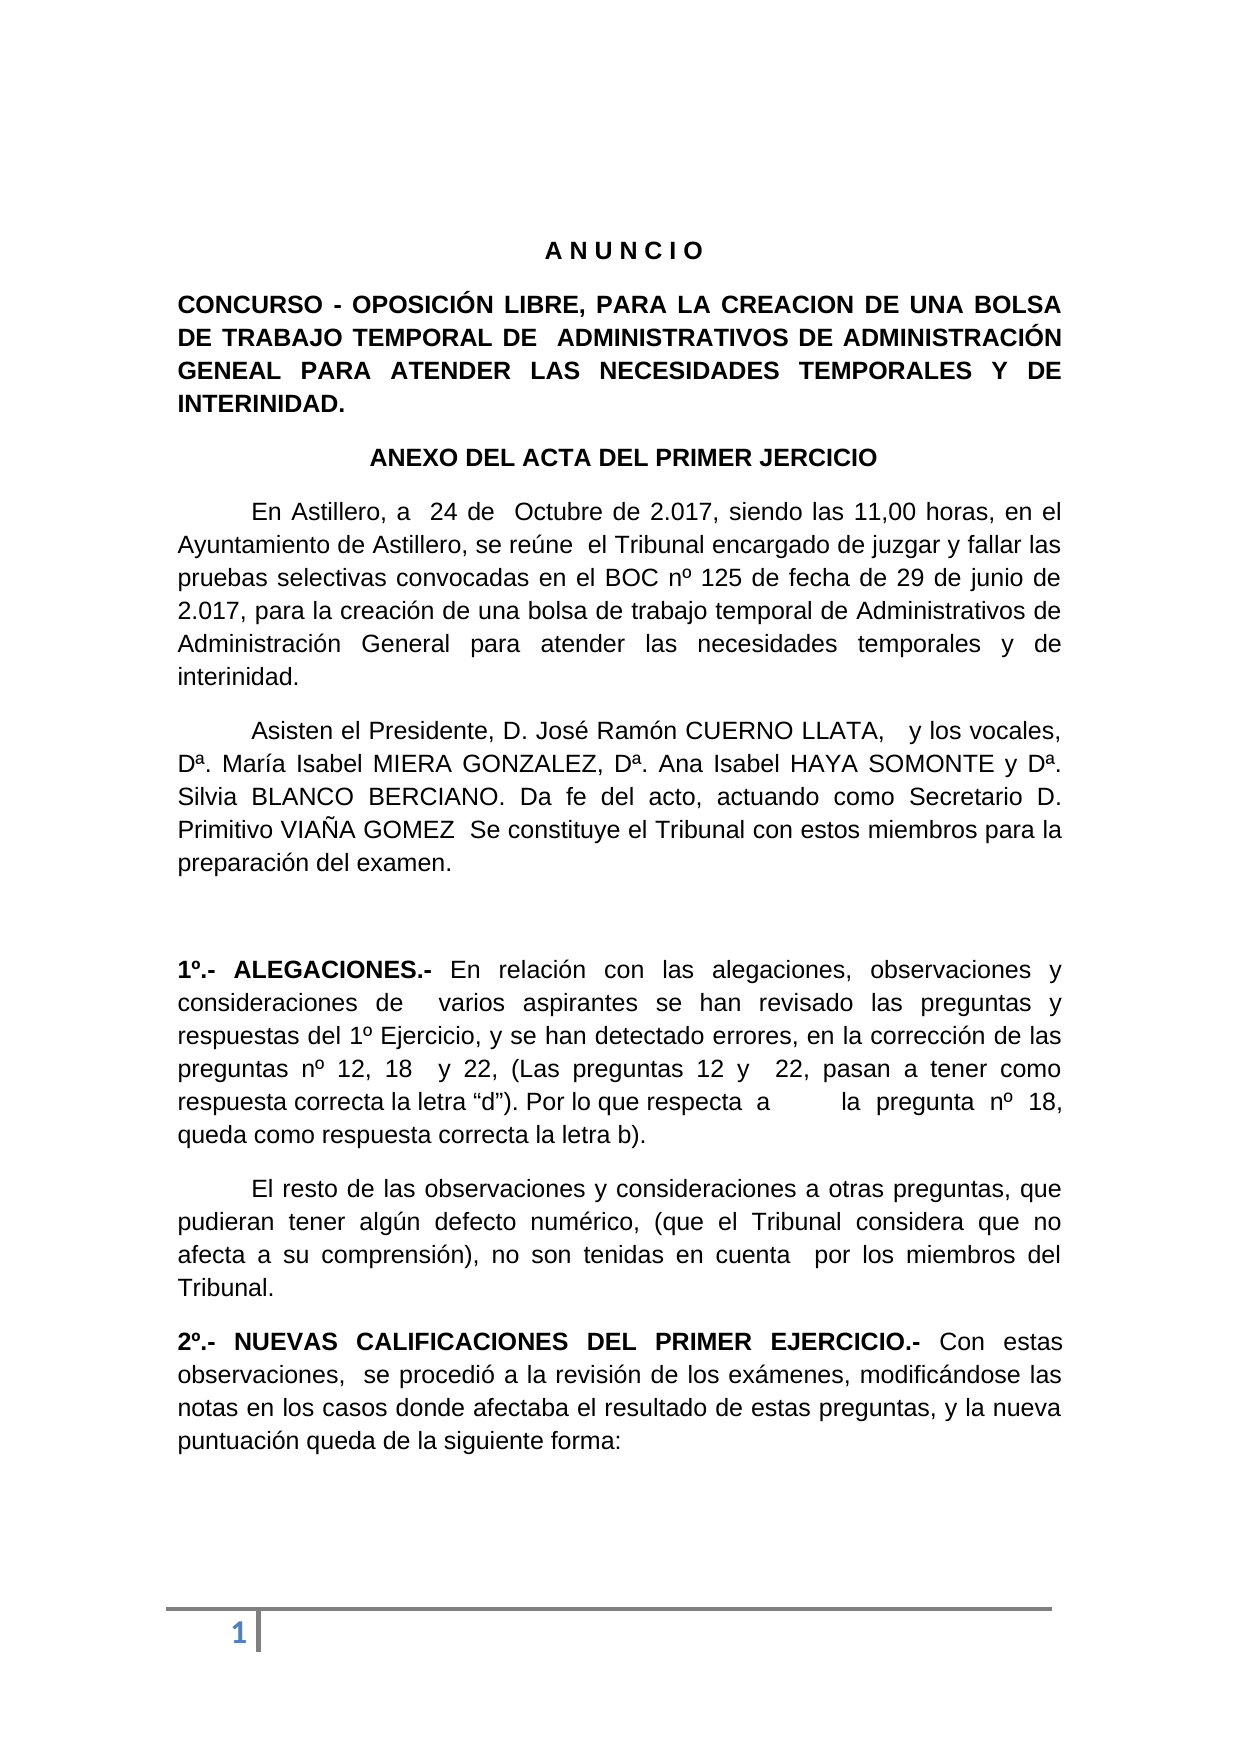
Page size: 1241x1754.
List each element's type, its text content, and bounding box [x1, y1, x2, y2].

text 2º.- NUEVAS CALIFICACIONES DEL PRIMER EJERCICIO.- Con estas observaciones, se procedió a la revisión de los exámenes, modificándose las notas en los casos donde afectaba el resultado de estas preguntas, y la nueva puntuación queda de la siguiente forma: [177, 1327, 1063, 1454]
text CONCURSO - OPOSICIÓN LIBRE, PARA LA CREACION DE UNA BOLSA DE TRABAJO TEMPORAL DE ADMINISTRATIVOS DE ADMINISTRACIÓN GENEAL PARA ATENDER LAS NECESIDADES TEMPORALES Y DE INTERINIDAD. [177, 290, 1063, 418]
text ANEXO DEL ACTA DEL PRIMER JERCICIO [177, 443, 1063, 472]
text En Astillero, a 24 de Octubre de 2.017, siendo las 11,00 horas, en el Ayuntamiento de Astillero, se reúne el Tribunal encargado de juzgar y fallar las pruebas selectivas convocadas en el BOC nº 125 de fecha de 29 de junio de 2.017, para la creación de una bolsa de trabajo temporal de Administrativos de Administración General para atender las necesidades temporales y de interinidad. [177, 497, 1063, 691]
text El resto de las observaciones y consideraciones a otras preguntas, que pudieran tener algún defecto numérico, (que el Tribunal considera que no afecta a su comprensión), no son tenidas en cuenta por los miembros del Tribunal. [177, 1174, 1063, 1302]
text Asisten el Presidente, D. José Ramón CUERNO LLATA, y los vocales, Dª. María Isabel MIERA GONZALEZ, Dª. Ana Isabel HAYA SOMONTE y Dª. Silvia BLANCO BERCIANO. Da fe del acto, actuando como Secretario D. Primitivo VIAÑA GOMEZ Se constituye el Tribunal con estos miembros para la preparación del examen. [177, 716, 1063, 877]
text 1º.- ALEGACIONES.- En relación con las alegaciones, observaciones y consideraciones de varios aspirantes se han revisado las preguntas y respuestas del 1º Ejercicio, y se han detectado errores, en la corrección de las preguntas nº 12, 18 y 22, (Las preguntas 12 y 22, pasan a tener como respuesta correcta la letra “d”). Por lo que respecta a la pregunta nº 18, queda como respuesta correcta la letra b). [177, 955, 1063, 1149]
text A N U N C I O [177, 236, 1063, 265]
